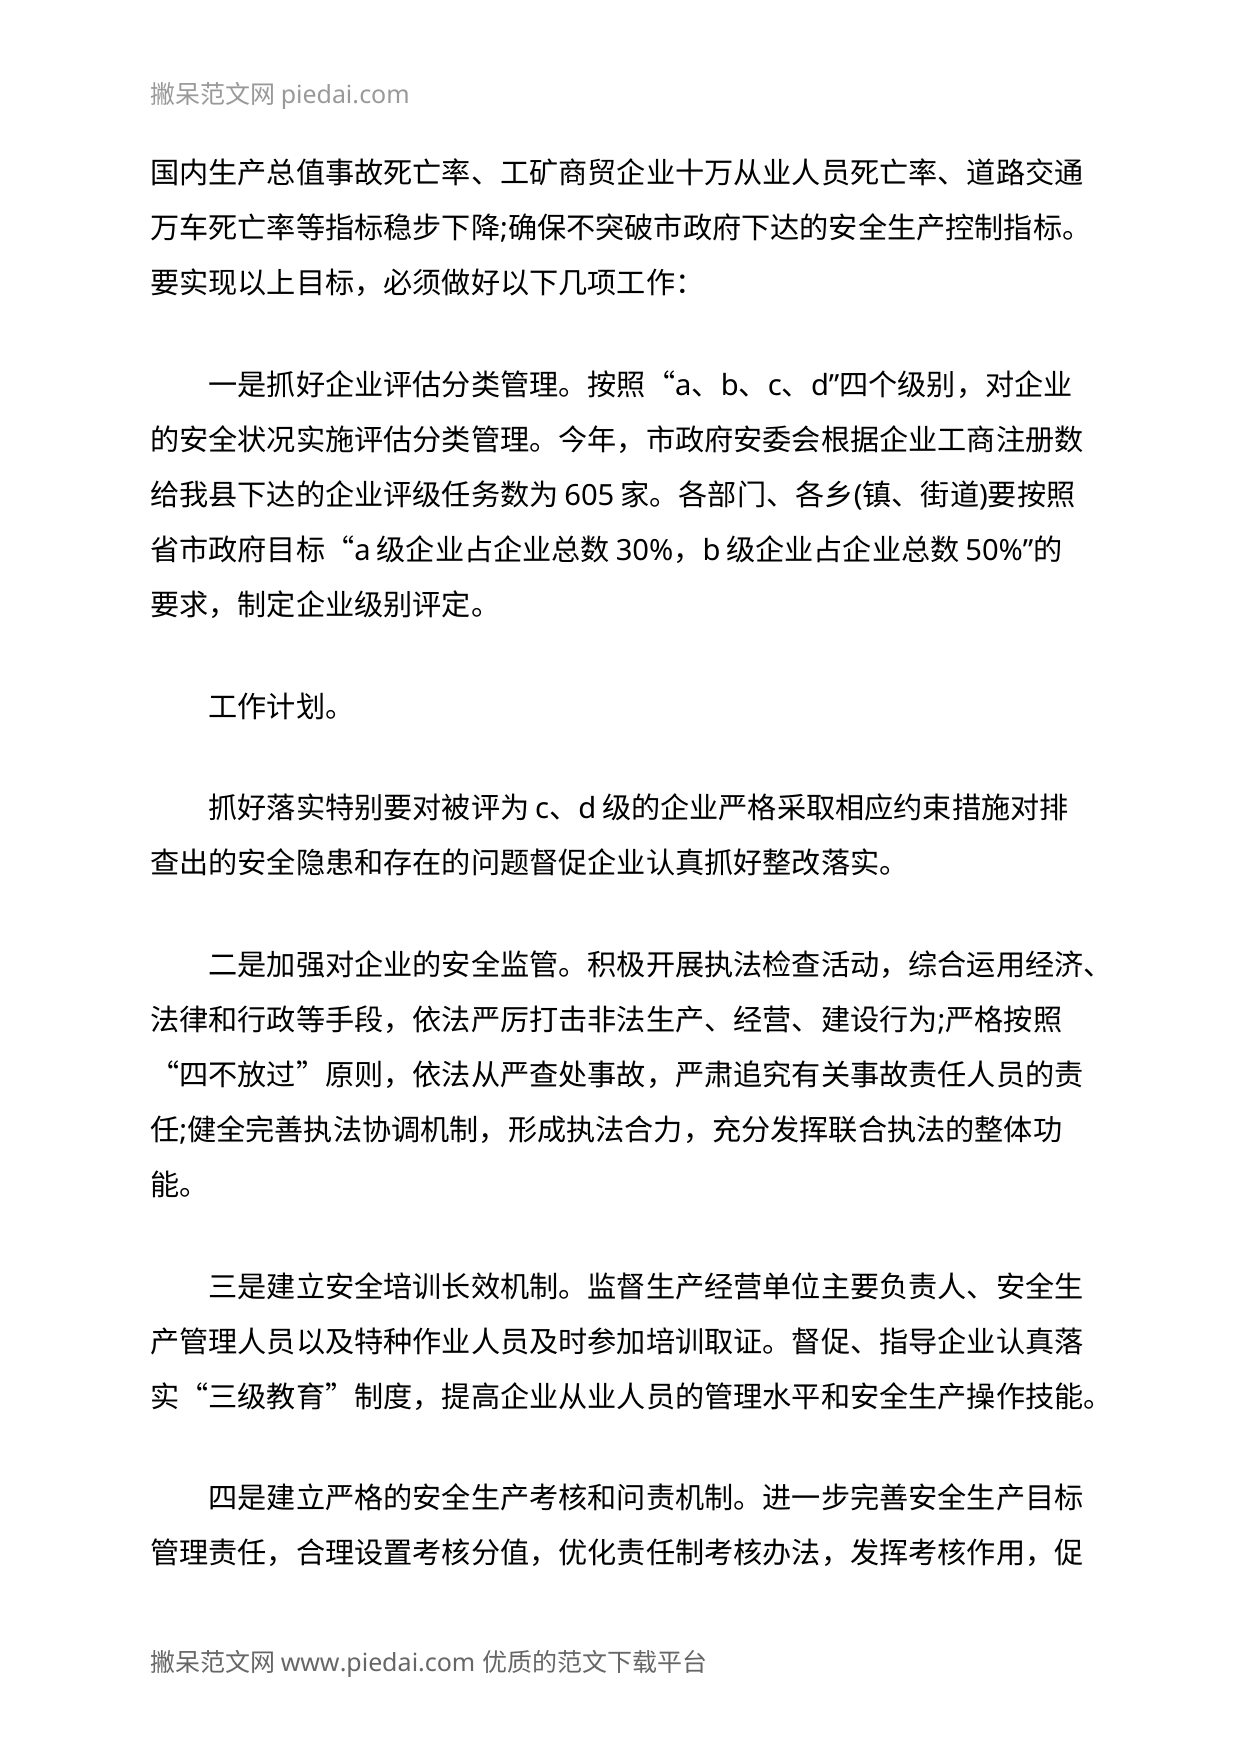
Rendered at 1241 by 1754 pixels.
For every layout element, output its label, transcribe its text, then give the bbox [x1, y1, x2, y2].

text 工作计划。 [150, 683, 1090, 726]
text 一是抓好企业评估分类管理。按照“a、b、c、d”四个级别，对企业的安全状况实施评估分类管理。今年，市政府安委会根据企业工商注册数给我县下达的企业评级任务数为605家。各部门、各乡(镇、街道)要按照省市政府目标“a级企业占企业总数30%，b级企业占企业总数50%”的要求，制定企业级别评定。 [150, 362, 1090, 624]
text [150, 1475, 1090, 1572]
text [150, 150, 1090, 302]
text 三是建立安全培训长效机制。监督生产经营单位主要负责人、安全生产管理人员以及特种作业人员及时参加培训取证。督促、指导企业认真落实“三级教育”制度，提高企业从业人员的管理水平和安全生产操作技能。 [150, 1263, 1090, 1416]
text 二是加强对企业的安全监管。积极开展执法检查活动，综合运用经济、法律和行政等手段，依法严厉打击非法生产、经营、建设行为;严格按照“四不放过”原则，依法从严查处事故，严肃追究有关事故责任人员的责任;健全完善执法协调机制，形成执法合力，充分发挥联合执法的整体功能。 [150, 942, 1090, 1204]
text 抓好落实特别要对被评为c、d级的企业严格采取相应约束措施对排查出的安全隐患和存在的问题督促企业认真抓好整改落实。 [150, 785, 1090, 882]
